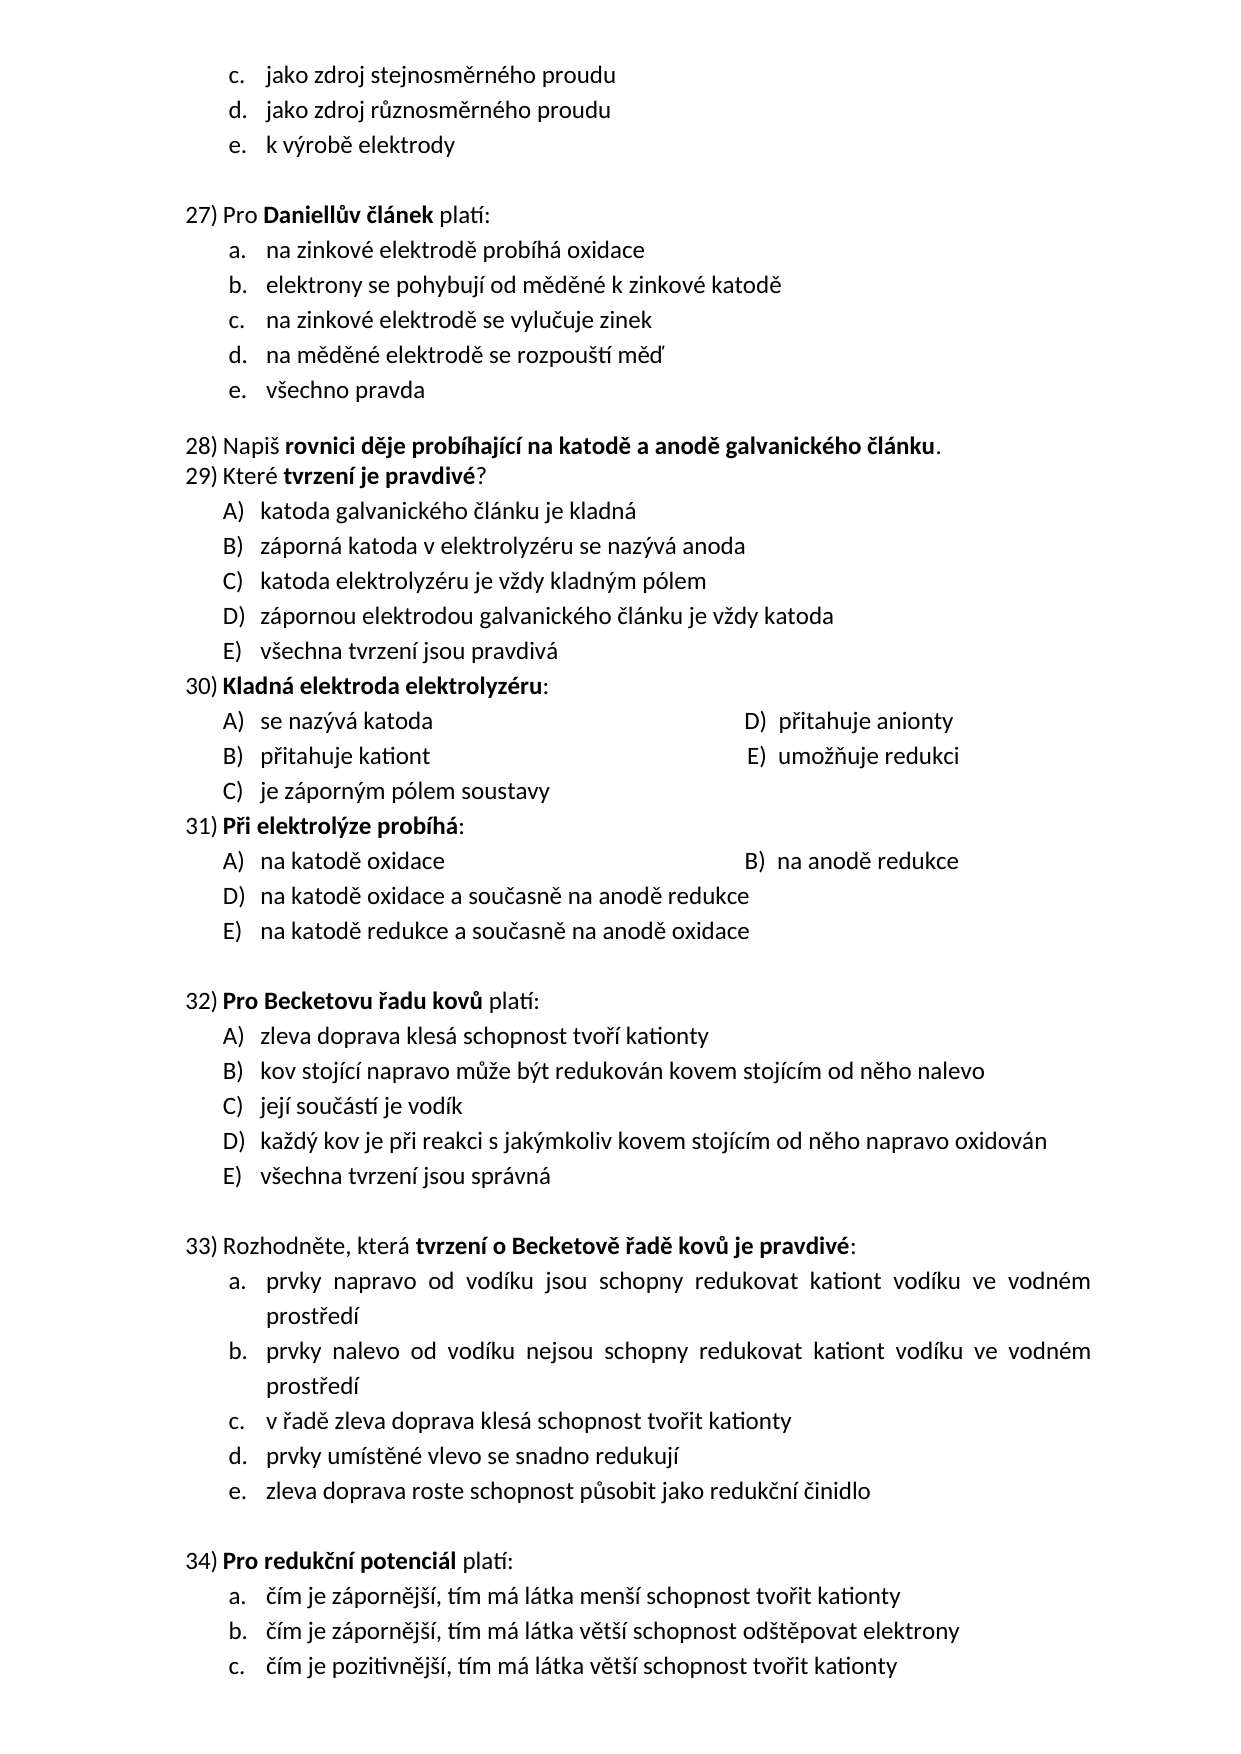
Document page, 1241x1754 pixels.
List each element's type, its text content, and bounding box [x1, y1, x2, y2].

list přitahuje kationt E) umožňuje redukci [223, 741, 1093, 771]
list zleva doprava klesá schopnost tvoří kationty [223, 1021, 1093, 1051]
list prvky nalevo od vodíku nejsou schopny redukovat kationt vodíku ve vodném prostředí [228, 1336, 1093, 1401]
list elektrony se pohybují od měděné k zinkové katodě [228, 269, 1093, 300]
list Kladná elektroda elektrolyzéru: [185, 671, 1093, 701]
list je záporným pólem soustavy [223, 776, 1093, 806]
list jako zdroj různosměrného proudu [228, 94, 1093, 125]
list Rozhodněte, která tvrzení o Becketově řadě kovů je pravdivé: [185, 1231, 1093, 1261]
list prvky umístěné vlevo se snadno redukují [228, 1441, 1093, 1471]
list prvky napravo od vodíku jsou schopny redukovat kationt vodíku ve vodném prostředí [228, 1266, 1093, 1331]
list Napiš rovnici děje probíhající na katodě a anodě galvanického článku. [185, 430, 1093, 461]
list kov stojící napravo může být redukován kovem stojícím od něho nalevo [223, 1056, 1093, 1086]
list všechna tvrzení jsou správná [223, 1161, 1093, 1191]
list katoda galvanického článku je kladná [223, 496, 1093, 526]
list katoda elektrolyzéru je vždy kladným pólem [223, 566, 1093, 596]
list na katodě oxidace a současně na anodě redukce [223, 881, 1093, 911]
list se nazývá katoda D) přitahuje anionty [223, 706, 1093, 736]
list Při elektrolýze probíhá: [185, 811, 1093, 841]
list čím je pozitivnější, tím má látka větší schopnost tvořit kationty [228, 1651, 1093, 1681]
list na katodě redukce a současně na anodě oxidace [223, 916, 1093, 946]
list všechno pravda [228, 374, 1093, 405]
list Pro Becketovu řadu kovů platí: [185, 986, 1093, 1016]
list Pro Daniellův článek platí: [185, 199, 1093, 230]
list záporná katoda v elektrolyzéru se nazývá anoda [223, 531, 1093, 561]
list všechna tvrzení jsou pravdivá [223, 636, 1093, 666]
list zápornou elektrodou galvanického článku je vždy katoda [223, 601, 1093, 631]
list čím je zápornější, tím má látka větší schopnost odštěpovat elektrony [228, 1616, 1093, 1646]
list čím je zápornější, tím má látka menší schopnost tvořit kationty [228, 1581, 1093, 1611]
list na zinkové elektrodě probíhá oxidace [228, 234, 1093, 265]
list Pro redukční potenciál platí: [185, 1546, 1093, 1576]
list Které tvrzení je pravdivé? [185, 461, 1093, 491]
list každý kov je při reakci s jakýmkoliv kovem stojícím od něho napravo oxidován [223, 1126, 1093, 1156]
list k výrobě elektrody [228, 129, 1093, 160]
list na měděné elektrodě se rozpouští měď [228, 339, 1093, 370]
list jako zdroj stejnosměrného proudu [228, 59, 1093, 90]
list na katodě oxidace B) na anodě redukce [223, 846, 1093, 876]
list na zinkové elektrodě se vylučuje zinek [228, 304, 1093, 335]
list v řadě zleva doprava klesá schopnost tvořit kationty [228, 1406, 1093, 1436]
list její součástí je vodík [223, 1091, 1093, 1121]
list zleva doprava roste schopnost působit jako redukční činidlo [228, 1476, 1093, 1506]
